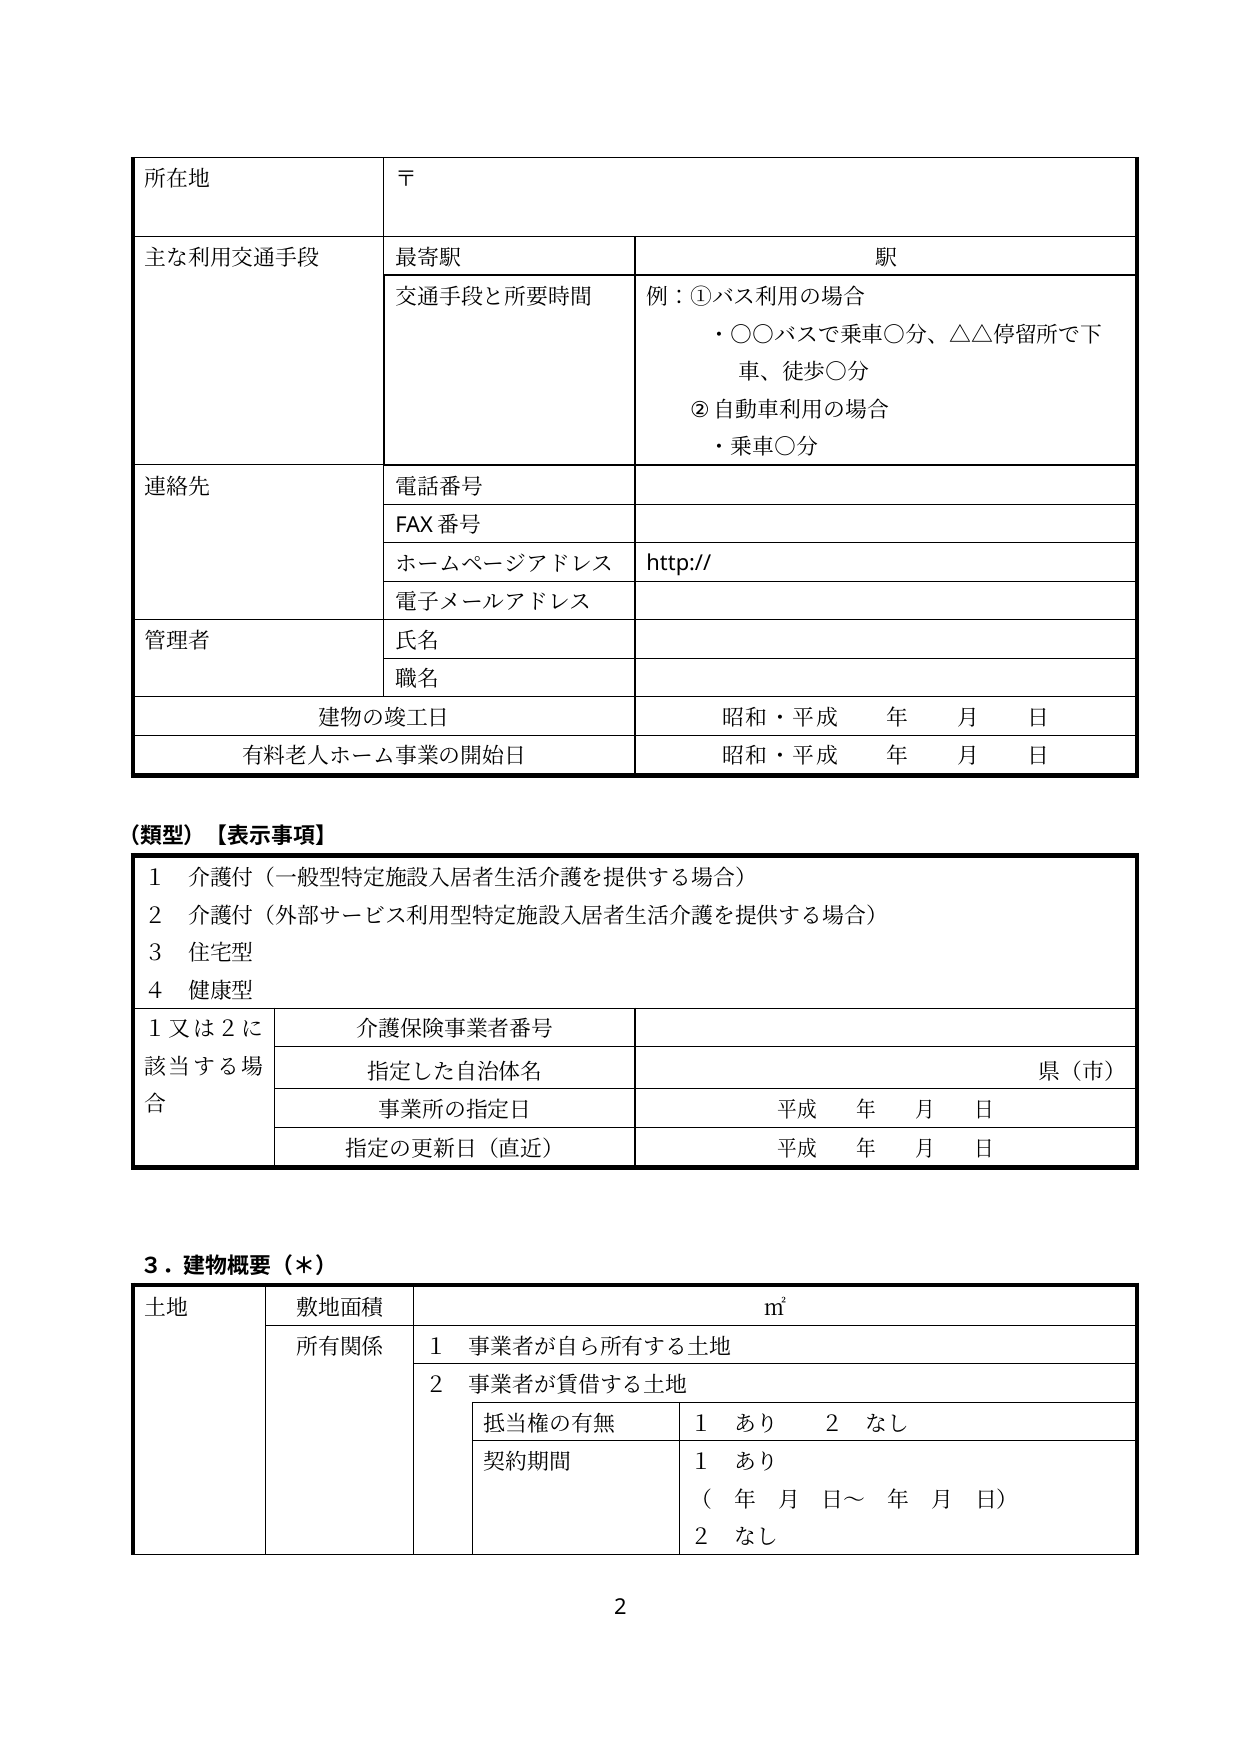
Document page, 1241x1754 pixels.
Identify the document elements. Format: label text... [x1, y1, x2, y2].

table_cell 氏名 [384, 620, 634, 658]
text ３．建物概要（＊） [140, 1245, 1108, 1283]
table_header 敷地面積 [266, 1287, 413, 1325]
table_cell 抵当権の有無 [473, 1403, 679, 1440]
table_cell 〒 [384, 158, 1135, 236]
table_cell 事業所の指定日 [275, 1089, 634, 1127]
table_cell http:// [636, 543, 1135, 581]
table_cell 平成 年 月 日 [636, 1128, 1135, 1165]
table_cell ホームページアドレス [384, 543, 634, 581]
table_cell 建物の竣工日 [135, 697, 634, 735]
table_cell ２ 事業者が賃借する土地 [414, 1364, 1135, 1402]
table_cell 連絡先 [135, 465, 383, 619]
table_cell １ 事業者が自ら所有する土地 [414, 1326, 1135, 1363]
table_header 土地 [135, 1287, 265, 1554]
table_cell [636, 466, 1135, 503]
table_cell [636, 659, 1135, 696]
text （類型）【表示事項】 [118, 815, 1122, 853]
table_cell 平成 年 月 日 [636, 1089, 1135, 1127]
table_cell 有料老人ホーム事業の開始日 [135, 736, 634, 773]
table_cell 契約期間 [473, 1441, 679, 1554]
table_cell 所有関係 [266, 1326, 413, 1554]
table_header ㎡ [414, 1287, 1135, 1325]
table_cell 昭和・平成 年 月 日 [636, 736, 1135, 773]
table_cell 電話番号 [384, 466, 634, 503]
table_cell 交通手段と所要時間 [385, 276, 634, 464]
table_cell [636, 505, 1135, 542]
table_cell 介護保険事業者番号 [275, 1009, 634, 1046]
table_cell [636, 1009, 1135, 1046]
table_cell [414, 1402, 472, 1554]
table_cell [636, 620, 1135, 658]
table_cell １ あり （ 年 月 日～ 年 月 日） ２ なし [680, 1441, 1135, 1554]
table_cell 電子メールアドレス [384, 582, 634, 619]
table_cell 駅 [636, 237, 1135, 274]
table_header １ 介護付（一般型特定施設入居者生活介護を提供する場合） ２ 介護付（外部サービス利用型特定施設入居者生活介護を提供する場合） ３ 住宅型 ４ 健康型 [135, 858, 1135, 1008]
table_cell 主な利用交通手段 [135, 237, 383, 464]
table_cell FAX番号 [384, 505, 634, 542]
table_cell [636, 582, 1135, 619]
table_cell 所在地 [135, 158, 383, 236]
table_cell 昭和・平成 年 月 日 [636, 697, 1135, 735]
table_cell １ あり ２ なし [680, 1403, 1135, 1440]
table_cell 指定した自治体名 [275, 1047, 634, 1088]
table_cell 指定の更新日（直近） [275, 1128, 634, 1165]
table_cell 最寄駅 [384, 237, 634, 274]
table_cell 例：①バス利用の場合 ・○○バスで乗車○分、△△停留所で下車、徒歩○分 ②自動車利用の場合 ・乗車○分 [636, 276, 1135, 464]
table_cell 職名 [384, 659, 634, 696]
table_cell 管理者 [135, 620, 383, 696]
table_cell 県（市） [636, 1047, 1135, 1088]
table_cell １又は２に該当する場合 [135, 1009, 274, 1165]
